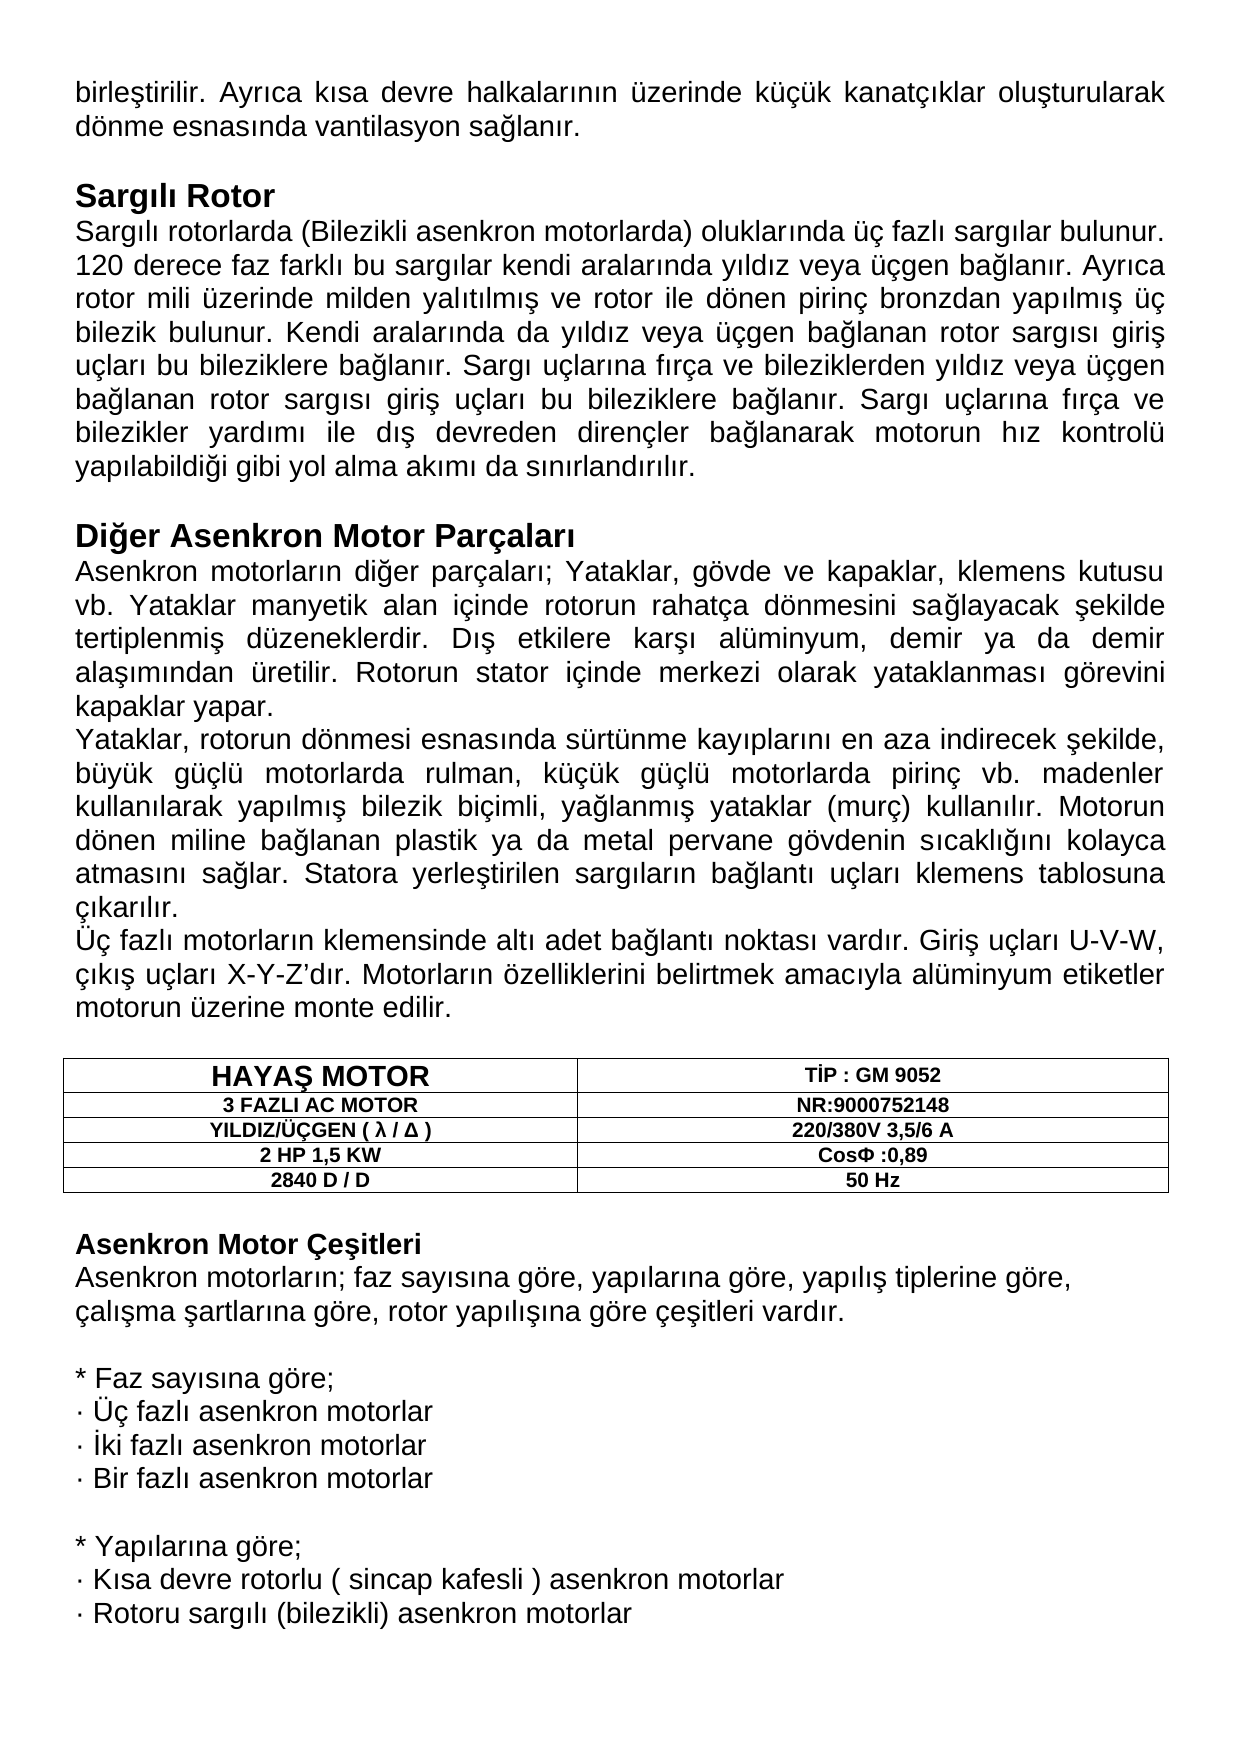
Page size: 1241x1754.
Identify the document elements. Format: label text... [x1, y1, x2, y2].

table_cell 50 Hz [578, 1168, 1168, 1192]
text Asenkron Motor Çeşitleri [75, 1227, 1165, 1260]
text Sargılı Rotor [75, 176, 1165, 214]
text · Kısa devre rotorlu ( sincap kafesli ) asenkron motorlar [75, 1562, 1165, 1596]
table_header TİP : GM 9052 [578, 1059, 1168, 1092]
table_cell 220/380V 3,5/6 A [578, 1118, 1168, 1142]
text Diğer Asenkron Motor Parçaları [75, 516, 1165, 554]
table_cell CosΦ :0,89 [578, 1143, 1168, 1167]
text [75, 75, 1165, 142]
text * Faz sayısına göre; [75, 1361, 1165, 1394]
table_cell NR:9000752148 [578, 1093, 1168, 1117]
text · Üç fazlı asenkron motorlar [75, 1394, 1165, 1428]
table_header HAYAŞ MOTOR [64, 1059, 577, 1092]
text Asenkron motorların diğer parçaları; Yataklar, gövde ve kapaklar, klemens kutusu vb. Yataklar manyetik alan içinde rotorun rahatça dönmesini sağlayacak şekilde tertiplenmiş düzeneklerdir. Dış etkilere karşı alüminyum, demir ya da demir alaşımından üretilir. Rotorun stator içinde merkezi olarak yataklanması görevini kapaklar yapar. [75, 554, 1165, 722]
text · Rotoru sargılı (bilezikli) asenkron motorlar [75, 1596, 1165, 1629]
table_cell 2840 D / D [64, 1168, 577, 1192]
text Üç fazlı motorların klemensinde altı adet bağlantı noktası vardır. Giriş uçları U-V-W, çıkış uçları X-Y-Z’dır. Motorların özelliklerini belirtmek amacıyla alüminyum etiketler motorun üzerine monte edilir. [75, 923, 1165, 1024]
table_cell 3 FAZLI AC MOTOR [64, 1093, 577, 1117]
table_cell 2 HP 1,5 KW [64, 1143, 577, 1167]
text · Bir fazlı asenkron motorlar [75, 1461, 1165, 1495]
table_cell YILDIZ/ÜÇGEN ( λ / Δ ) [64, 1118, 577, 1142]
text Yataklar, rotorun dönmesi esnasında sürtünme kayıplarını en aza indirecek şekilde, büyük güçlü motorlarda rulman, küçük güçlü motorlarda pirinç vb. madenler kullanılarak yapılmış bilezik biçimli, yağlanmış yataklar (murç) kullanılır. Motorun dönen miline bağlanan plastik ya da metal pervane gövdenin sıcaklığını kolayca atmasını sağlar. Statora yerleştirilen sargıların bağlantı uçları klemens tablosuna çıkarılır. [75, 722, 1165, 923]
text Sargılı rotorlarda (Bilezikli asenkron motorlarda) oluklarında üç fazlı sargılar bulunur. 120 derece faz farklı bu sargılar kendi aralarında yıldız veya üçgen bağlanır. Ayrıca rotor mili üzerinde milden yalıtılmış ve rotor ile dönen pirinç bronzdan yapılmış üç bilezik bulunur. Kendi aralarında da yıldız veya üçgen bağlanan rotor sargısı giriş uçları bu bileziklere bağlanır. Sargı uçlarına fırça ve bileziklerden yıldız veya üçgen bağlanan rotor sargısı giriş uçları bu bileziklere bağlanır. Sargı uçlarına fırça ve bilezikler yardımı ile dış devreden dirençler bağlanarak motorun hız kontrolü yapılabildiği gibi yol alma akımı da sınırlandırılır. [75, 214, 1165, 482]
text * Yapılarına göre; [75, 1528, 1165, 1562]
text Asenkron motorların; faz sayısına göre, yapılarına göre, yapılış tiplerine göre, çalışma şartlarına göre, rotor yapılışına göre çeşitleri vardır. [75, 1260, 1165, 1327]
text · İki fazlı asenkron motorlar [75, 1428, 1165, 1461]
